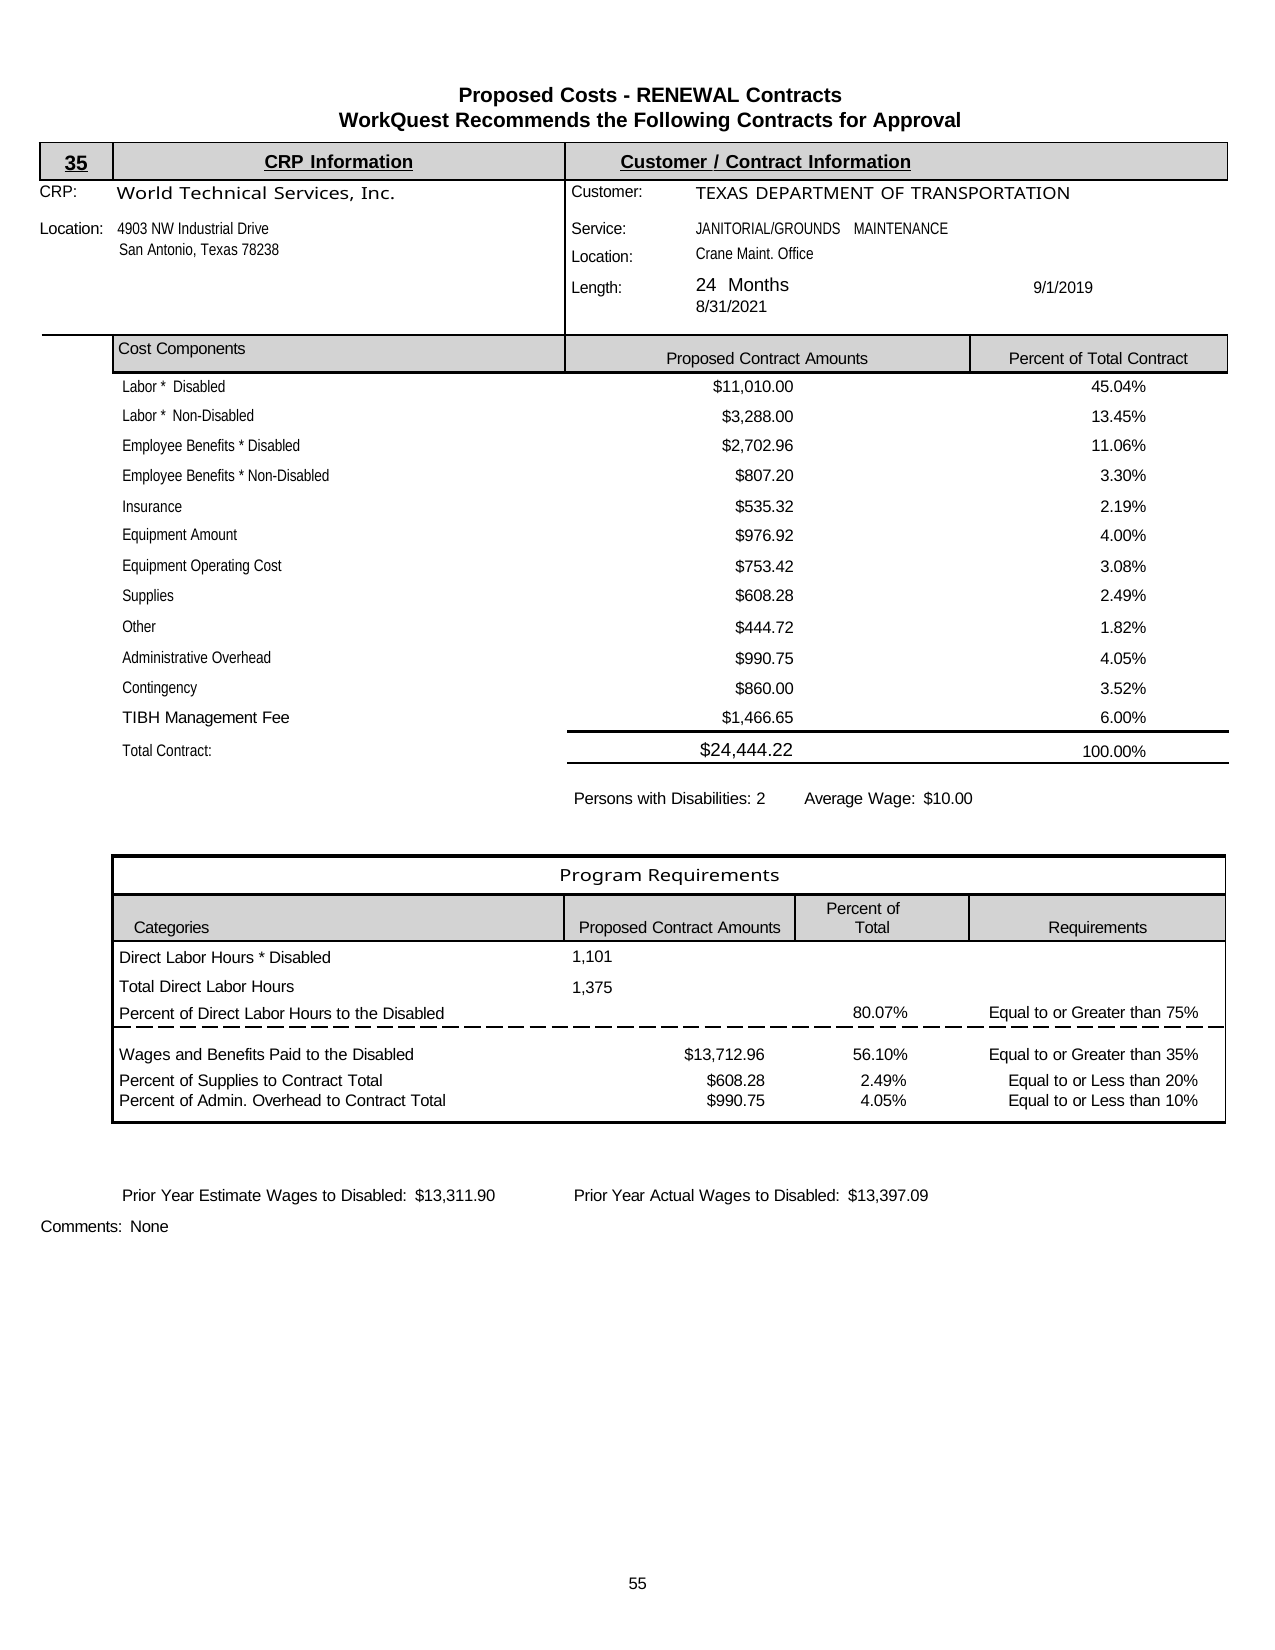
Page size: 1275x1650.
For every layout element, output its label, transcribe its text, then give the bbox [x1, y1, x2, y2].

text Prior Year Estimate Wages to Disabled: $13,311.90 Prior Year Actual Wages to Disabled: $13,397.09 Comments: None [40, 1185, 930, 1236]
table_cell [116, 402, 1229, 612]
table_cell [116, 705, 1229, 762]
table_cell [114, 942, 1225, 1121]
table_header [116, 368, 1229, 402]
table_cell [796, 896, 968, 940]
text Persons with Disabilities: 2 Average Wage: $10.00 [573, 789, 1242, 808]
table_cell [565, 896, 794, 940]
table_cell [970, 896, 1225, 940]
text 55 [624, 1574, 651, 1593]
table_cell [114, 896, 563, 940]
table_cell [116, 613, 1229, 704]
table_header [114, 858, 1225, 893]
